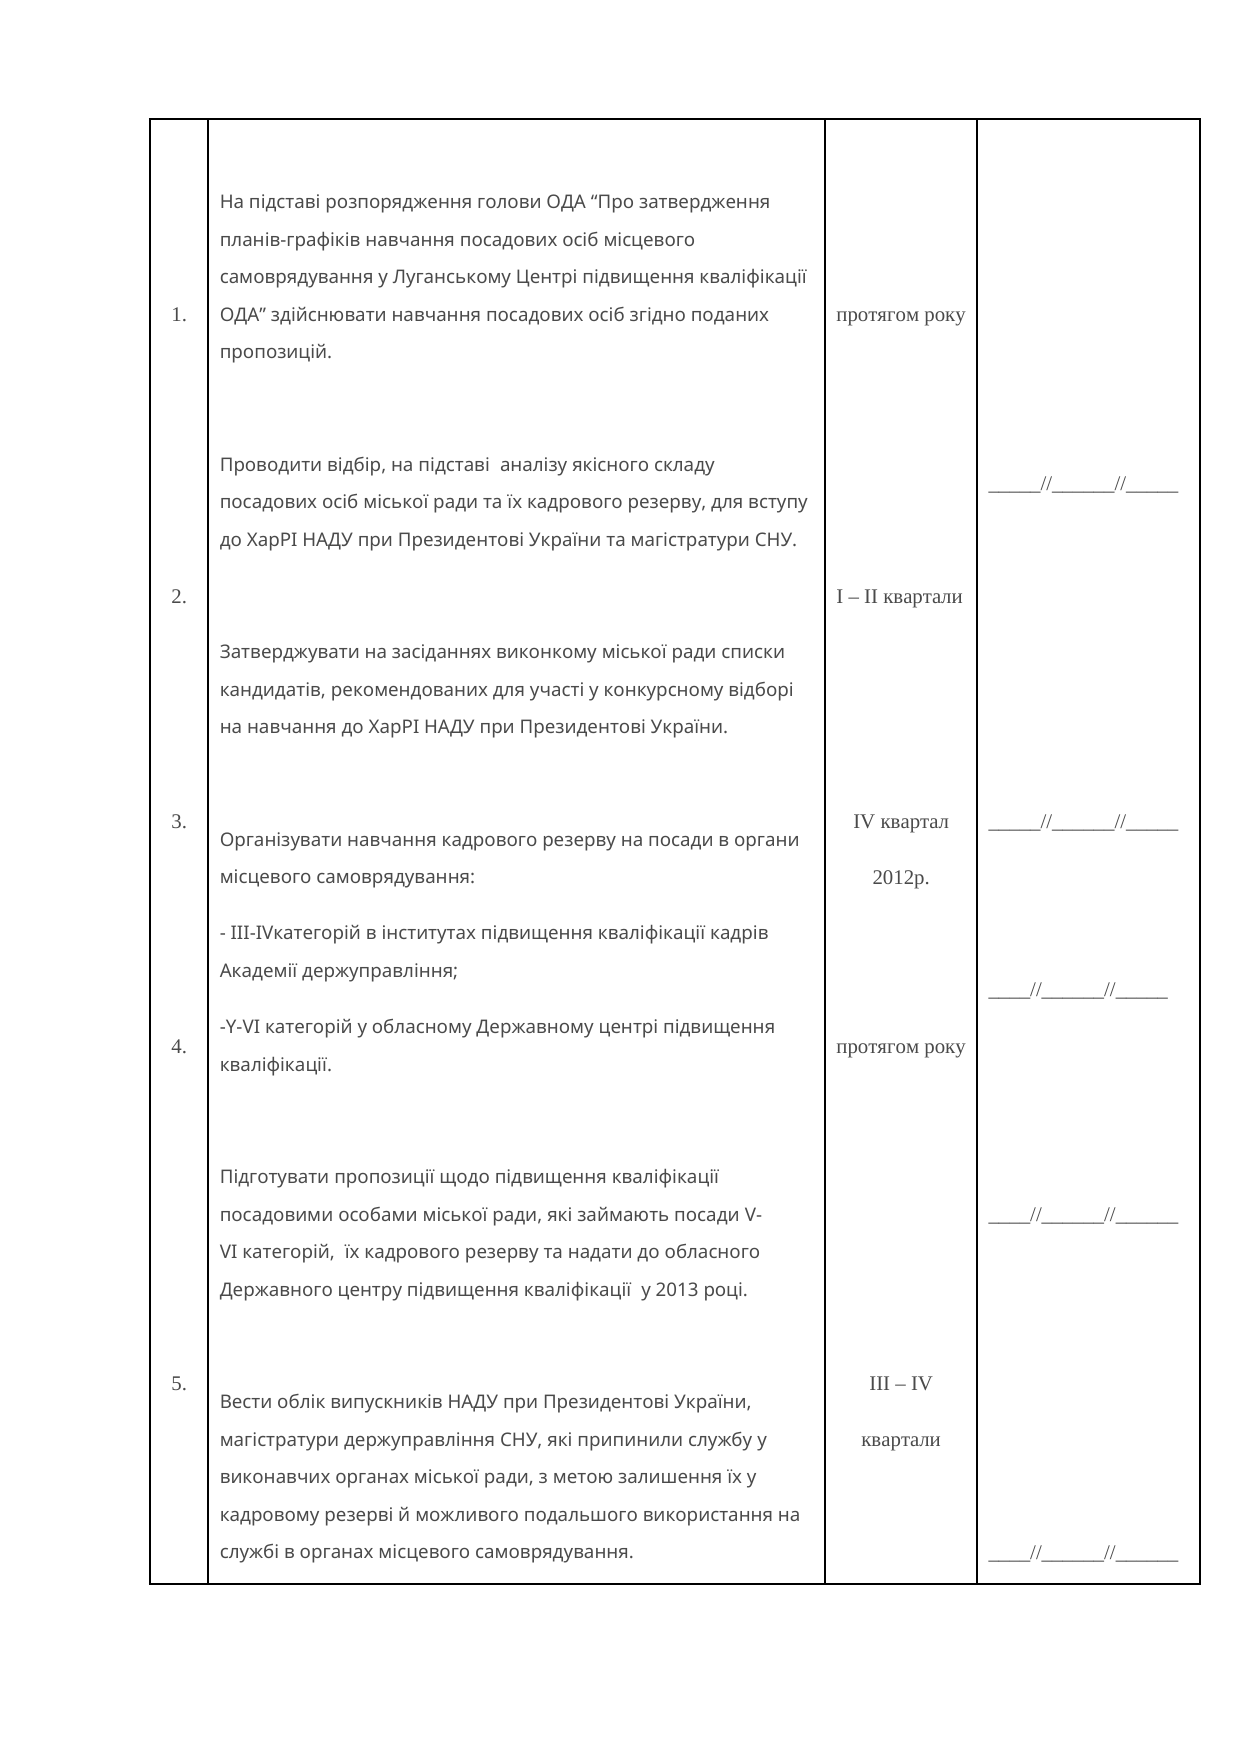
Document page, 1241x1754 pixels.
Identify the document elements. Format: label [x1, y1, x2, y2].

table_cell [826, 120, 976, 1583]
table_cell [209, 120, 824, 1583]
table_cell [151, 120, 207, 1583]
table_cell [978, 120, 1199, 1583]
